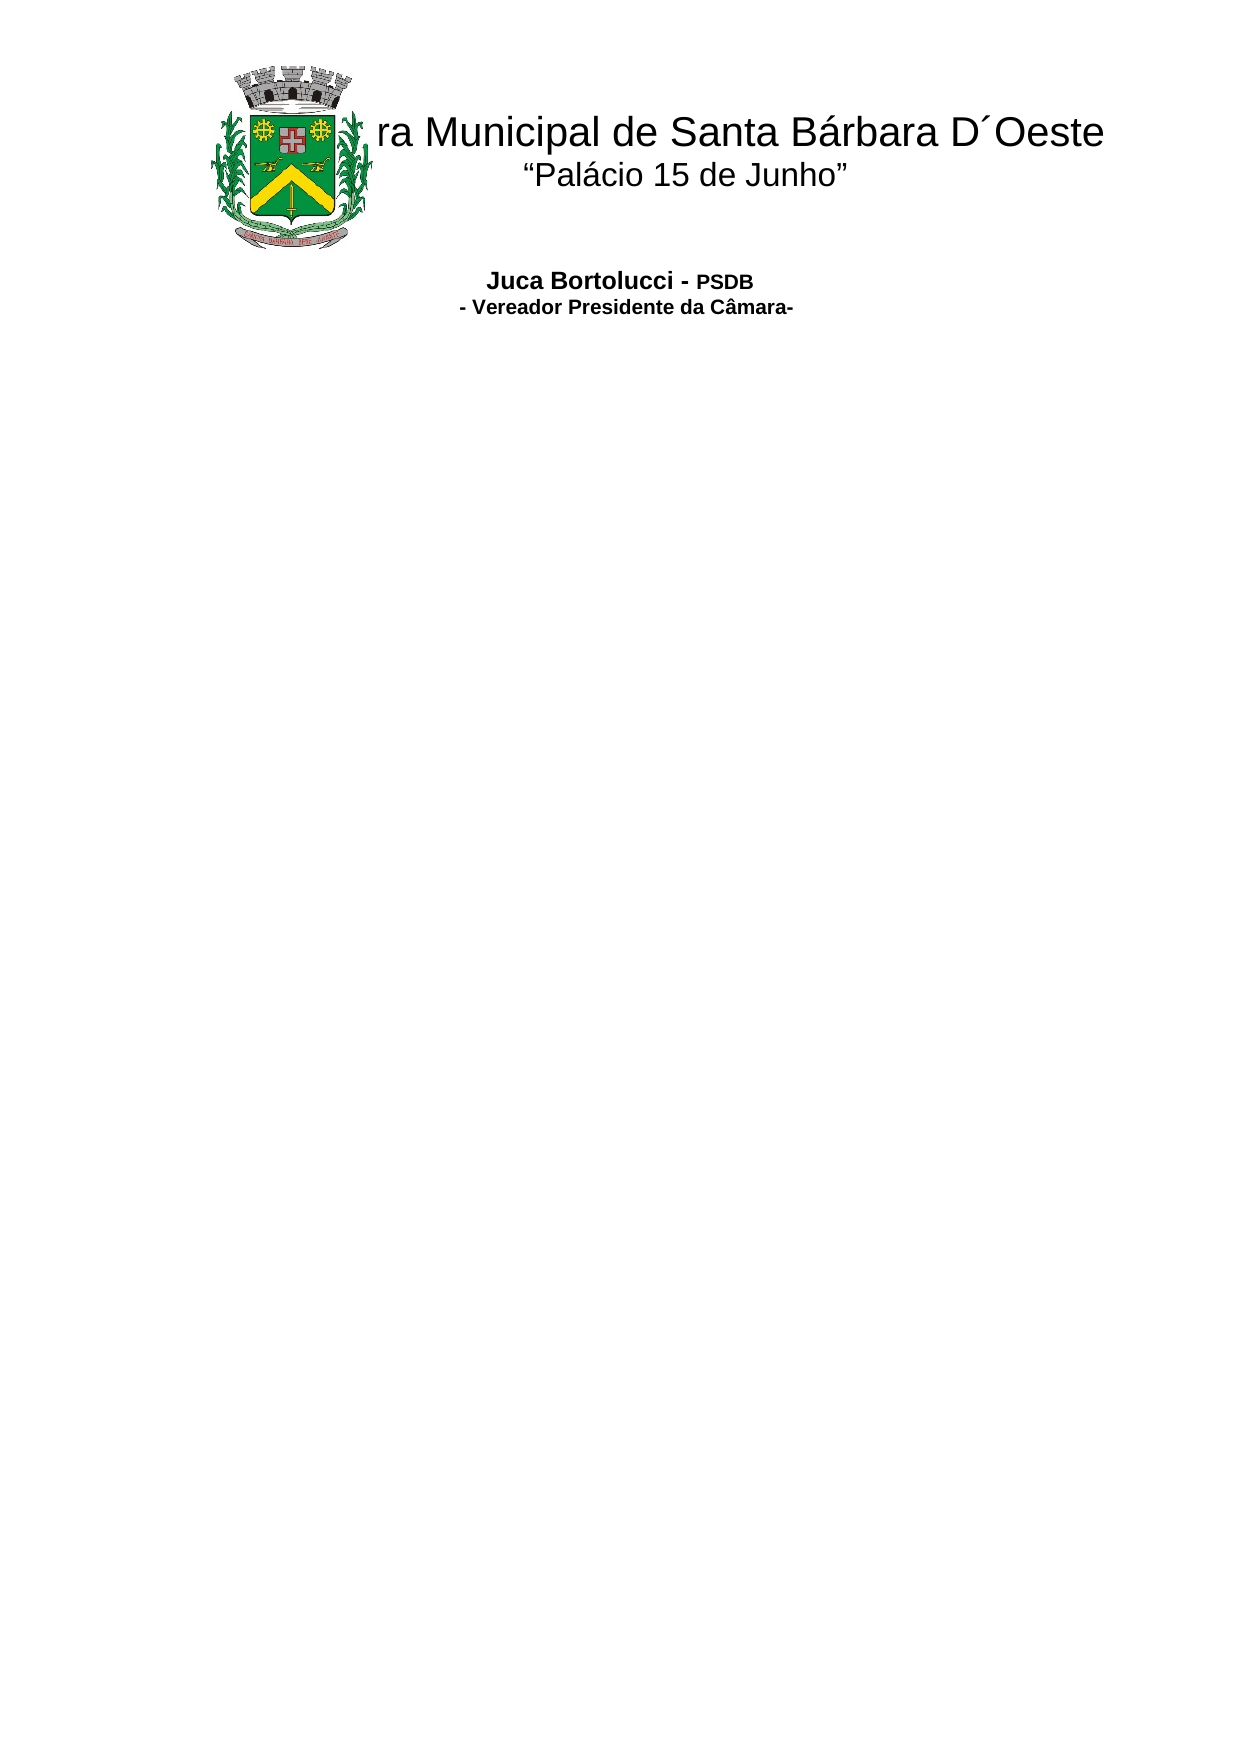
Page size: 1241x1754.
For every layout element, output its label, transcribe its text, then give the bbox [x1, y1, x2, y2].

text Juca Bortolucci - PSDB [177, 266, 1063, 294]
text - Vereador Presidente da Câmara- [177, 294, 1063, 318]
picture [210, 66, 380, 256]
